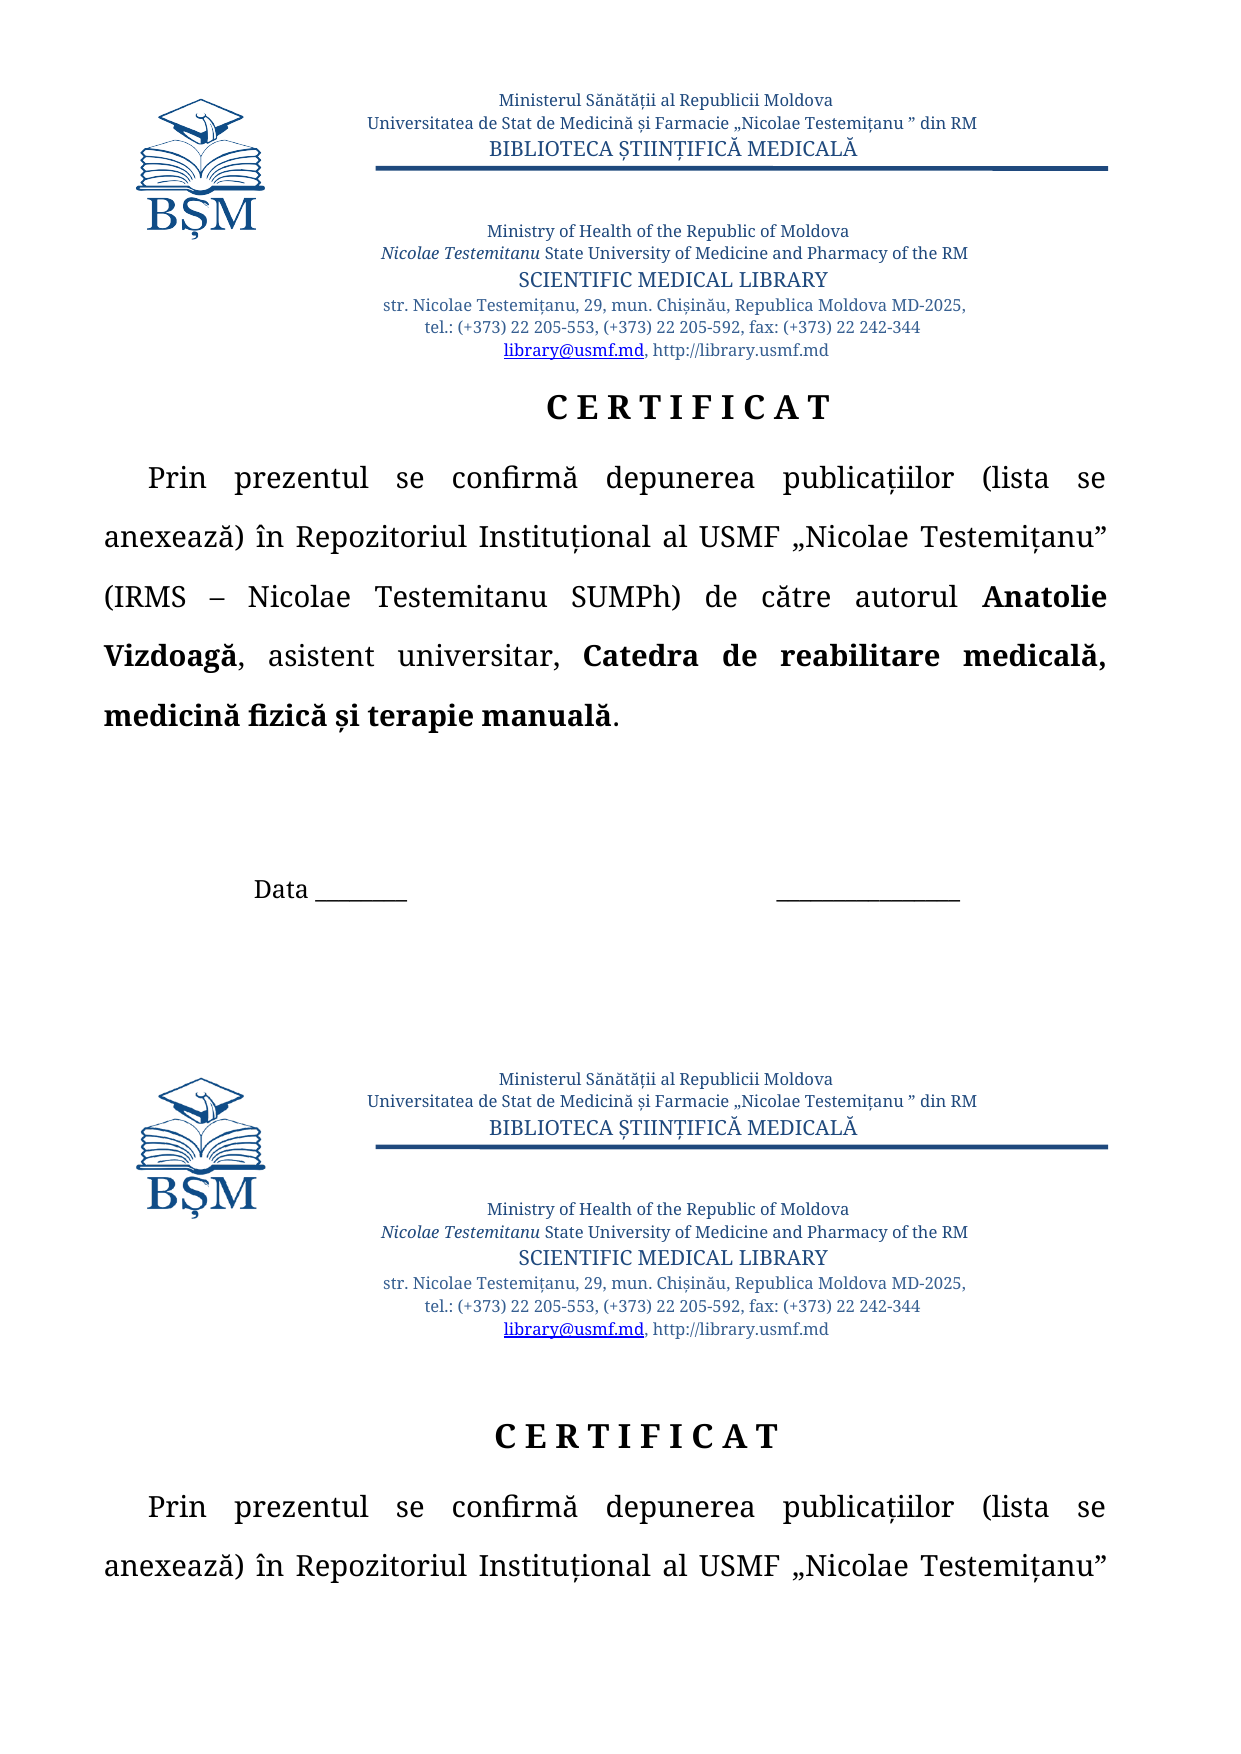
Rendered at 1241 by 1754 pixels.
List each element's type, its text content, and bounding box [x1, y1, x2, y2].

text library@usmf.md, http://library.usmf.md [103, 1317, 1107, 1340]
text tel.: (+373) 22 205-553, (+373) 22 205-592, fax: (+373) 22 242-344 [103, 1294, 1107, 1317]
text C E R T I F I C A T [207, 384, 1139, 429]
text Data ________ ________________ [178, 872, 1139, 906]
text C E R T I F I C A T [103, 1413, 1139, 1458]
picture [128, 94, 274, 240]
text SCIENTIFIC MEDICAL LIBRARY [103, 1243, 1107, 1272]
text Ministerul Sănătăţii al Republicii Moldova [103, 1067, 1107, 1090]
picture [128, 1141, 274, 1198]
text Nicolae Testemitanu State University of Medicine and Pharmacy of the RM [103, 1221, 1107, 1243]
text Universitatea de Stat de Medicină şi Farmacie „Nicolae Testemiţanu ” din RM [103, 1090, 1107, 1113]
text str. Nicolae Testemiţanu, 29, mun. Chişinău, Republica Moldova MD-2025, [103, 1272, 1107, 1294]
text BIBLIOTECA ŞTIINŢIFICĂ MEDICALĂ [103, 1113, 1107, 1141]
text Ministry of Health of the Republic of Moldova [103, 1198, 1107, 1221]
